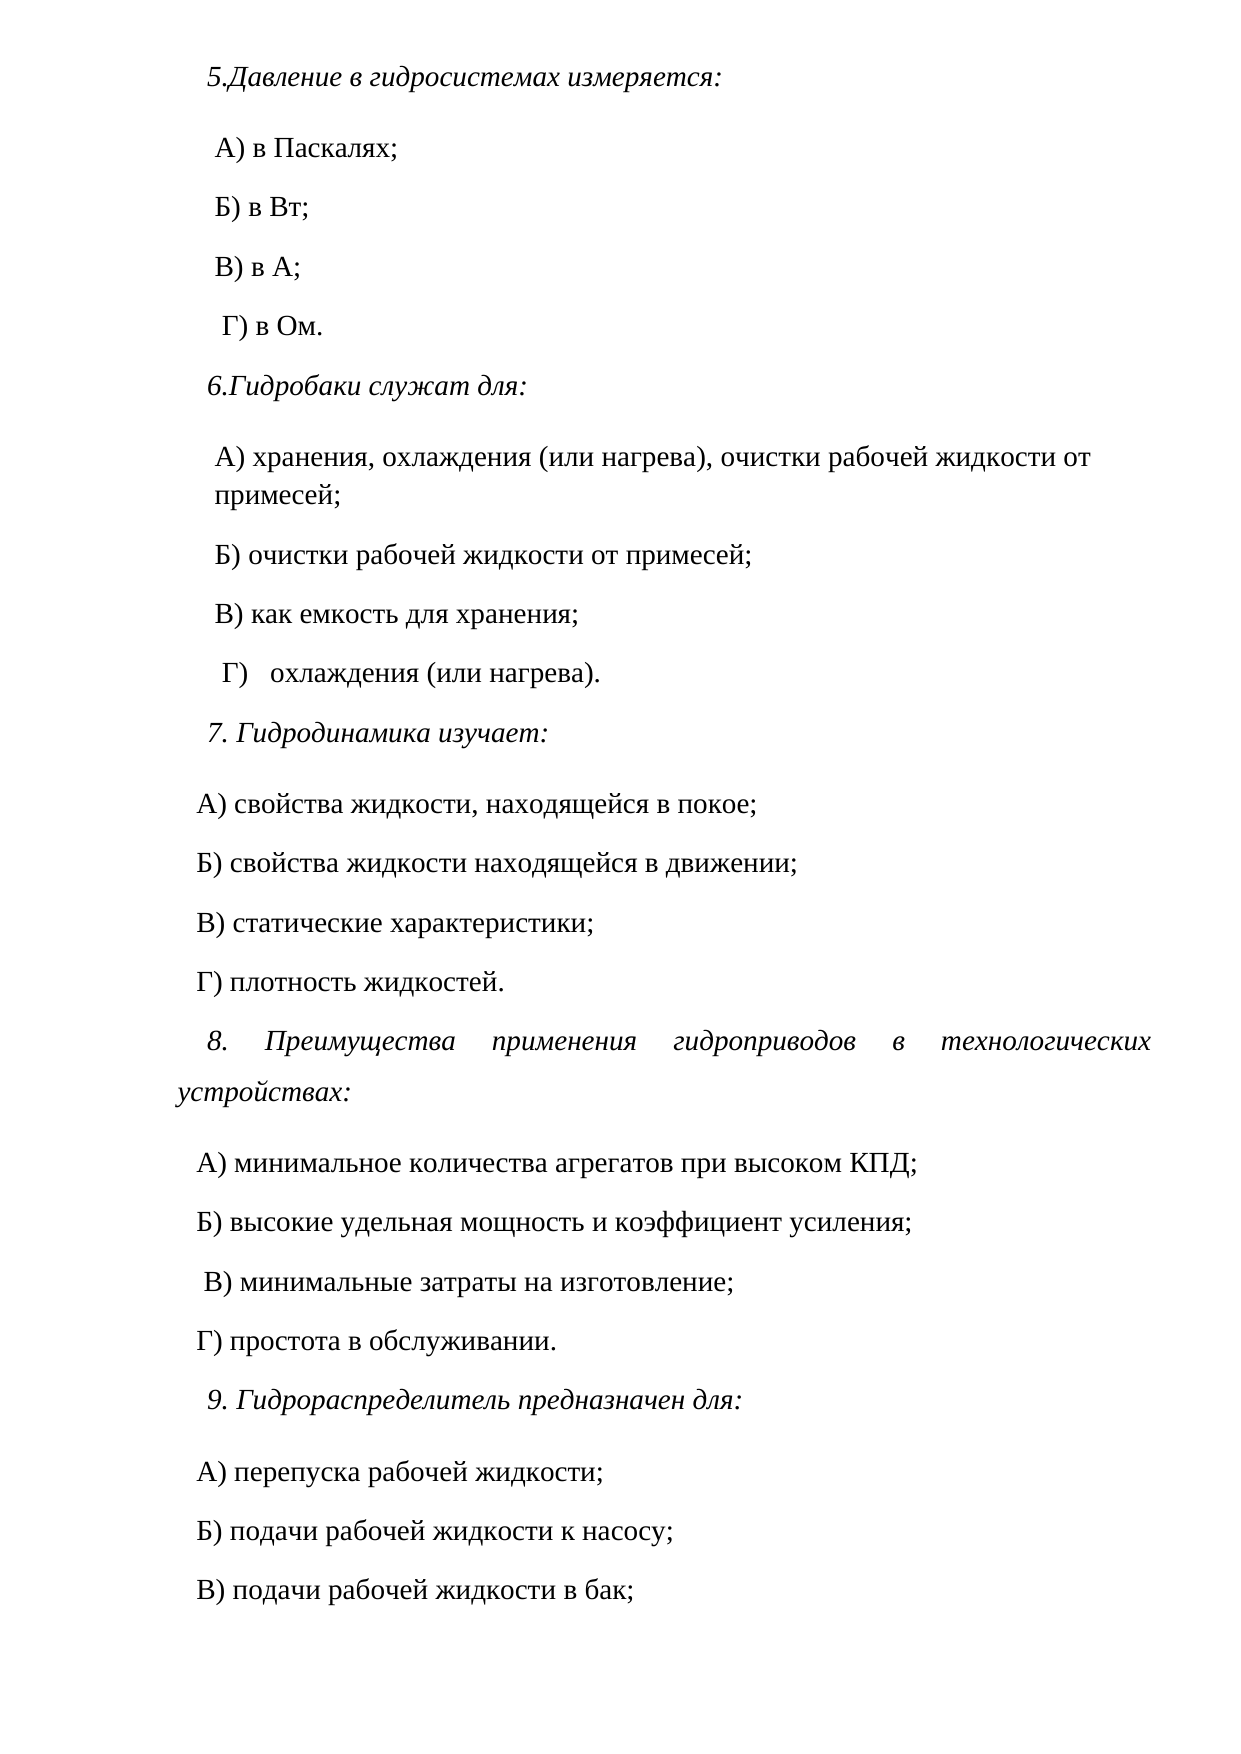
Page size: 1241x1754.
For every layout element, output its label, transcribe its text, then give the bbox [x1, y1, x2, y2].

text В) подачи рабочей жидкости в бак; [196, 1572, 1152, 1606]
text Г) плотность жидкостей. [196, 964, 1152, 998]
text 7. Гидродинамика изучает: [177, 715, 1152, 748]
text А) хранения, охлаждения (или нагрева), очистки рабочей жидкости от примесей; [214, 439, 1152, 511]
text 9. Гидрораспределитель предназначен для: [177, 1382, 1152, 1416]
text Г) в Ом. [214, 308, 1152, 342]
text А) в Паскалях; [214, 130, 1152, 164]
text В) в А; [214, 249, 1152, 282]
text Б) свойства жидкости находящейся в движении; [196, 845, 1152, 879]
text В) как емкость для хранения; [214, 596, 1152, 630]
text 8. Преимущества применения гидроприводов в технологических устройствах: [177, 1023, 1152, 1107]
text В) минимальные затраты на изготовление; [196, 1264, 1152, 1297]
text В) статические характеристики; [196, 905, 1152, 938]
text Б) высокие удельная мощность и коэффициент усиления; [196, 1204, 1152, 1238]
text А) минимальное количества агрегатов при высоком КПД; [196, 1145, 1152, 1178]
text Г) охлаждения (или нагрева). [214, 656, 1152, 689]
text Г) простота в обслуживании. [196, 1323, 1152, 1357]
text 5.Давление в гидросистемах измеряется: [177, 59, 1152, 93]
text 6.Гидробаки служат для: [177, 368, 1152, 401]
text Б) в Вт; [214, 189, 1152, 223]
text Б) подачи рабочей жидкости к насосу; [196, 1513, 1152, 1547]
text Б) очистки рабочей жидкости от примесей; [214, 537, 1152, 570]
text А) свойства жидкости, находящейся в покое; [196, 786, 1152, 819]
text А) перепуска рабочей жидкости; [196, 1454, 1152, 1487]
